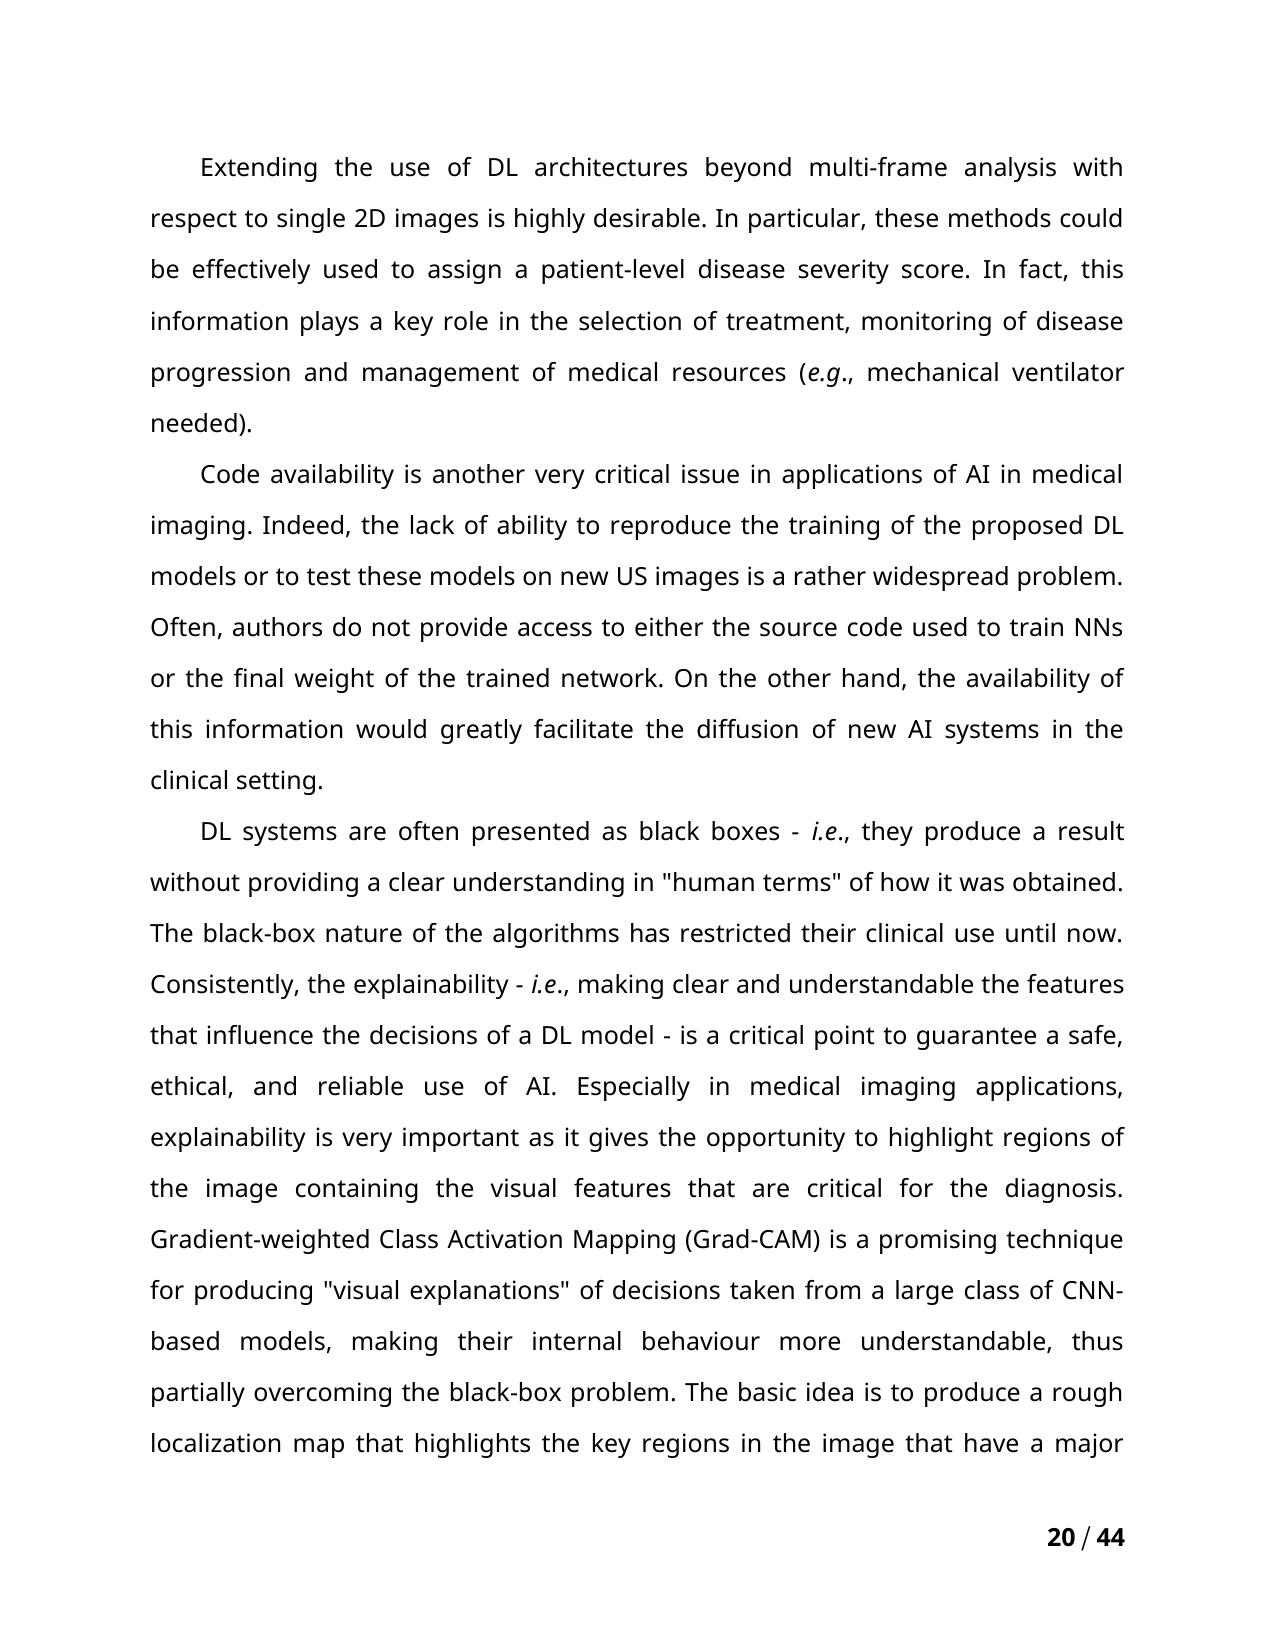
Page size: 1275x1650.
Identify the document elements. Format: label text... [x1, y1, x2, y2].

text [150, 813, 1125, 1460]
text Code availability is another very critical issue in applications of AI in medical imaging. Indeed, the lack of ability to reproduce the training of the proposed DL models or to test these models on new US images is a rather widespread problem. Often, authors do not provide access to either the source code used to train NNs or the final weight of the trained network. On the other hand, the availability of this information would greatly facilitate the diffusion of new AI systems in the clinical setting. [150, 456, 1125, 797]
text Extending the use of DL architectures beyond multi-frame analysis with respect to single 2D images is highly desirable. In particular, these methods could be effectively used to assign a patient-level disease severity score. In fact, this information plays a key role in the selection of treatment, monitoring of disease progression and management of medical resources (e.g., mechanical ventilator needed). [150, 150, 1125, 439]
